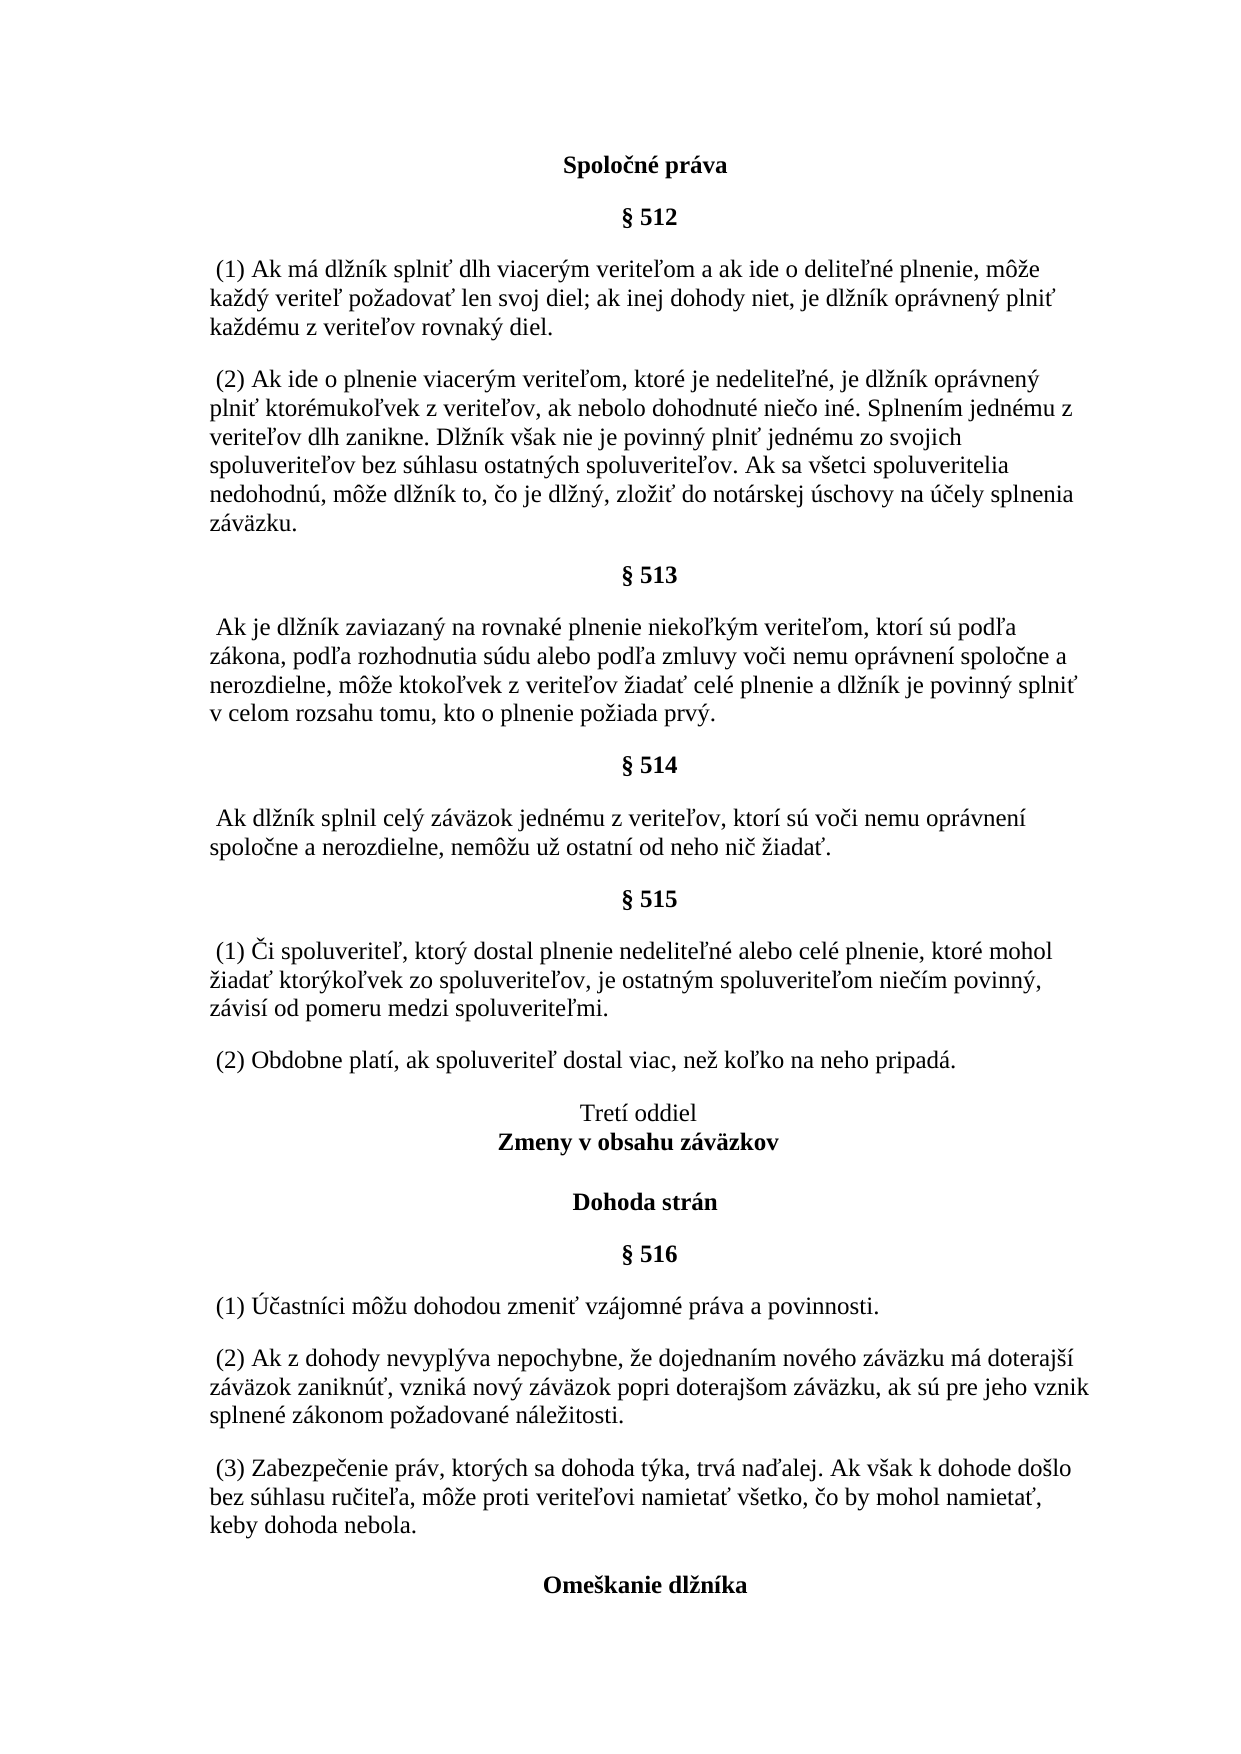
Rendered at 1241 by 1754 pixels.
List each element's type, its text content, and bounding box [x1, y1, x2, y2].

text (1) Či spoluveriteľ, ktorý dostal plnenie nedeliteľné alebo celé plnenie, ktoré mohol žiadať ktorýkoľvek zo spoluveriteľov, je ostatným spoluveriteľom niečím povinný, závisí od pomeru medzi spoluveriteľmi. [209, 936, 1090, 1022]
text § 515 [202, 884, 1090, 912]
text (2) Obdobne platí, ak spoluveriteľ dostal viac, než koľko na neho pripadá. [209, 1046, 1090, 1074]
text § 513 [202, 560, 1090, 589]
text Spoločné práva [194, 150, 1090, 179]
text (2) Ak ide o plnenie viacerým veriteľom, ktoré je nedeliteľné, je dlžník oprávnený plniť ktorémukoľvek z veriteľov, ak nebolo dohodnuté niečo iné. Splnením jednému z veriteľov dlh zanikne. Dlžník však nie je povinný plniť jednému zo svojich spoluveriteľov bez súhlasu ostatných spoluveriteľov. Ak sa všetci spoluveritelia nedohodnú, môže dlžník to, čo je dlžný, zložiť do notárskej úschovy na účely splnenia záväzku. [209, 364, 1090, 537]
text Zmeny v obsahu záväzkov [186, 1127, 1090, 1155]
text Ak dlžník splnil celý záväzok jednému z veriteľov, ktorí sú voči nemu oprávnení spoločne a nerozdielne, nemôžu už ostatní od neho nič žiadať. [209, 803, 1090, 860]
text § 512 [202, 202, 1090, 231]
text Ak je dlžník zaviazaný na rovnaké plnenie niekoľkým veriteľom, ktorí sú podľa zákona, podľa rozhodnutia súdu alebo podľa zmluvy voči nemu oprávnení spoločne a nerozdielne, môže ktokoľvek z veriteľov žiadať celé plnenie a dlžník je povinný splniť v celom rozsahu tomu, kto o plnenie požiada prvý. [209, 612, 1090, 727]
text (1) Účastníci môžu dohodou zmeniť vzájomné práva a povinnosti. [209, 1291, 1090, 1320]
text Dohoda strán [194, 1187, 1090, 1215]
text § 516 [202, 1239, 1090, 1267]
text (2) Ak z dohody nevyplýva nepochybne, že dojednaním nového záväzku má doterajší záväzok zaniknúť, vzniká nový záväzok popri doterajšom záväzku, ak sú pre jeho vznik splnené zákonom požadované náležitosti. [209, 1343, 1090, 1429]
text (3) Zabezpečenie práv, ktorých sa dohoda týka, trvá naďalej. Ak však k dohode došlo bez súhlasu ručiteľa, môže proti veriteľovi namietať všetko, čo by mohol namietať, keby dohoda nebola. [209, 1453, 1090, 1539]
text Omeškanie dlžníka [194, 1570, 1090, 1599]
text Tretí oddiel [186, 1098, 1090, 1127]
text § 514 [202, 751, 1090, 779]
text (1) Ak má dlžník splniť dlh viacerým veriteľom a ak ide o deliteľné plnenie, môže každý veriteľ požadovať len svoj diel; ak inej dohody niet, je dlžník oprávnený plniť každému z veriteľov rovnaký diel. [209, 254, 1090, 341]
